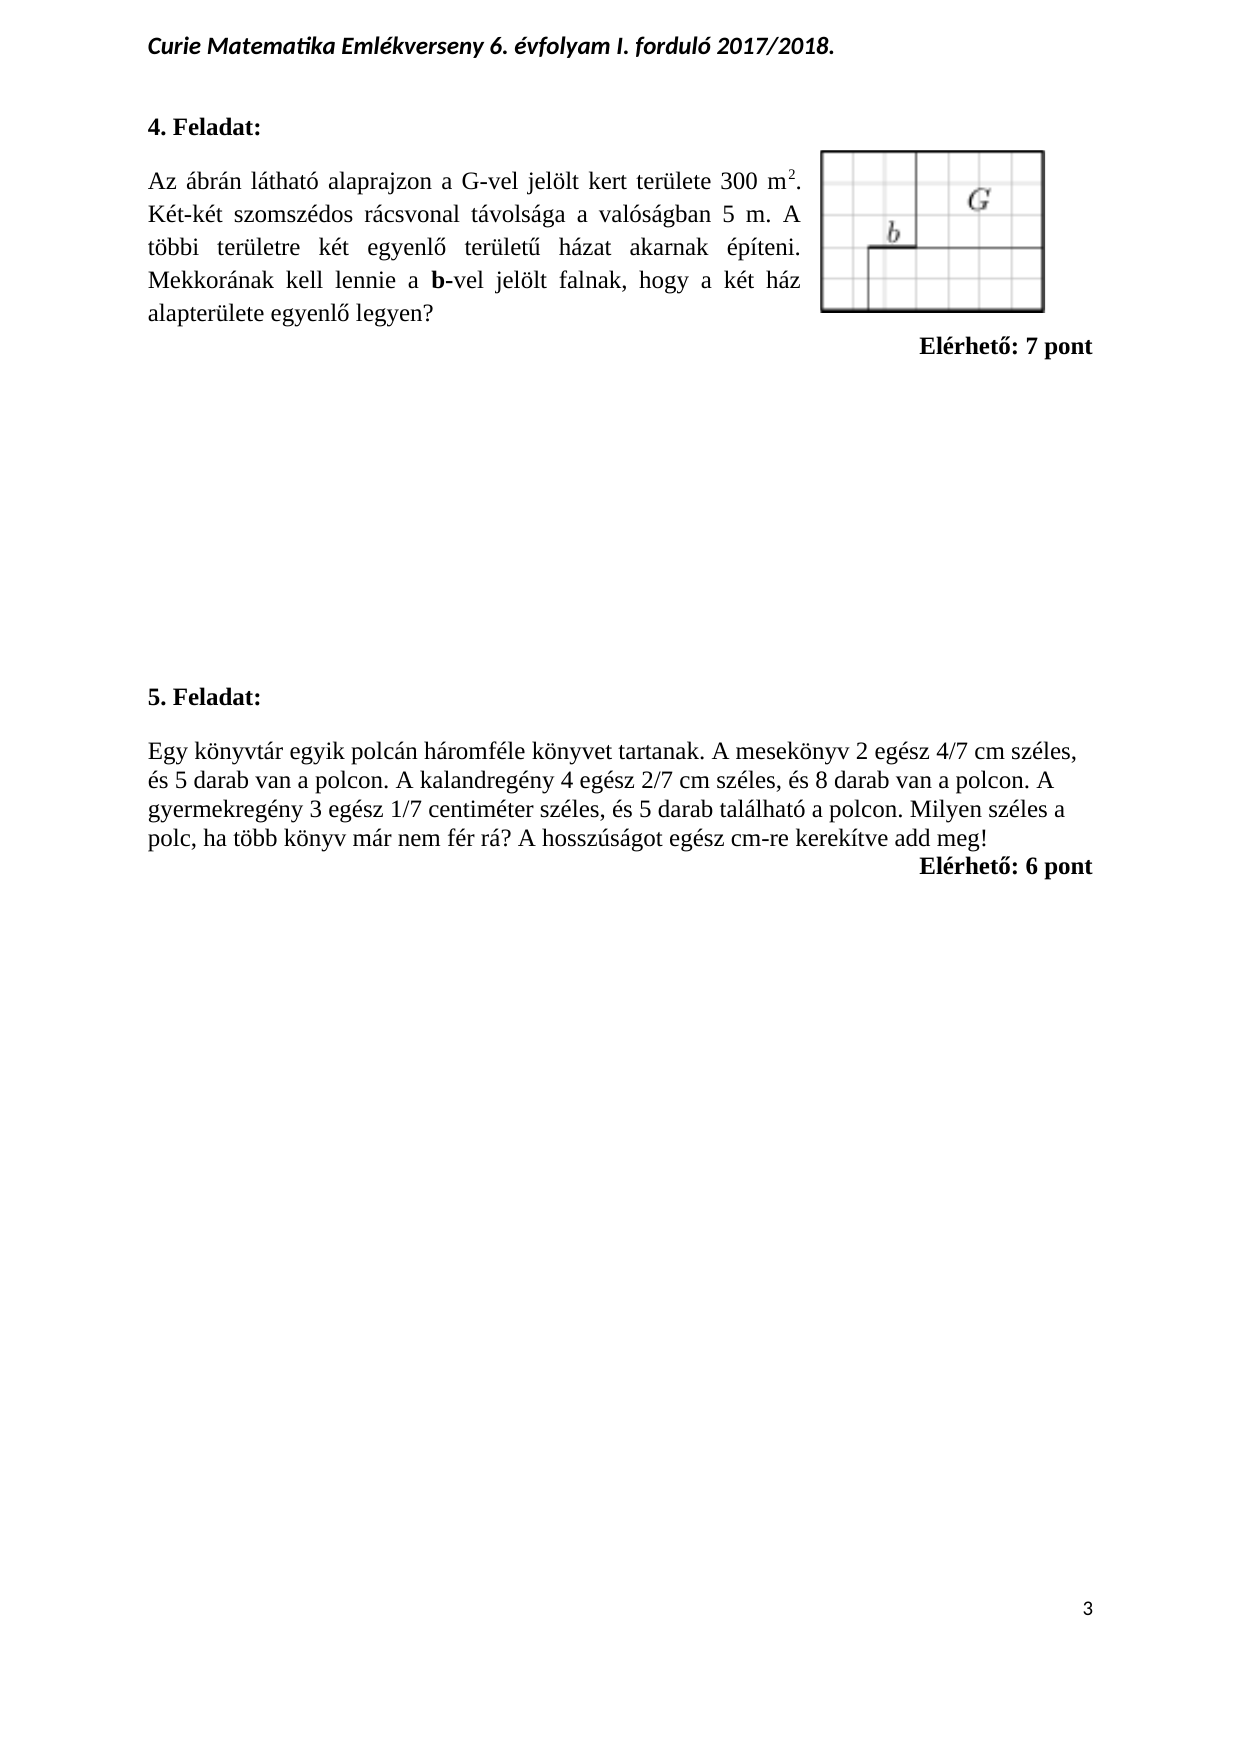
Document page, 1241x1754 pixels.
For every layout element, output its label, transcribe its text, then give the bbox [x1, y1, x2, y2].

text Egy könyvtár egyik polcán háromféle könyvet tartanak. A mesekönyv 2 egész 4/7 cm széles, és 5 darab van a polcon. A kalandregény 4 egész 2/7 cm széles, és 8 darab van a polcon. A gyermekregény 3 egész 1/7 centiméter széles, és 5 darab található a polcon. Milyen széles a polc, ha több könyv már nem fér rá? A hosszúságot egész cm-re kerekítve add meg! [148, 736, 1093, 851]
text 5. Feladat: [148, 682, 1093, 711]
text Elérhető: 7 pont [148, 331, 1093, 359]
text 4. Feladat: [148, 112, 1093, 141]
text Az ábrán látható alaprajzon a G-vel jelölt kert területe 300 m2. Két-két szomszédos rácsvonal távolsága a valóságban 5 m. A többi területre két egyenlő területű házat akarnak építeni. Mekkorának kell lennie a b-vel jelölt falnak, hogy a két ház alapterülete egyenlő legyen? [148, 166, 1093, 327]
text Elérhető: 6 pont [148, 851, 1093, 880]
picture [820, 150, 1046, 313]
